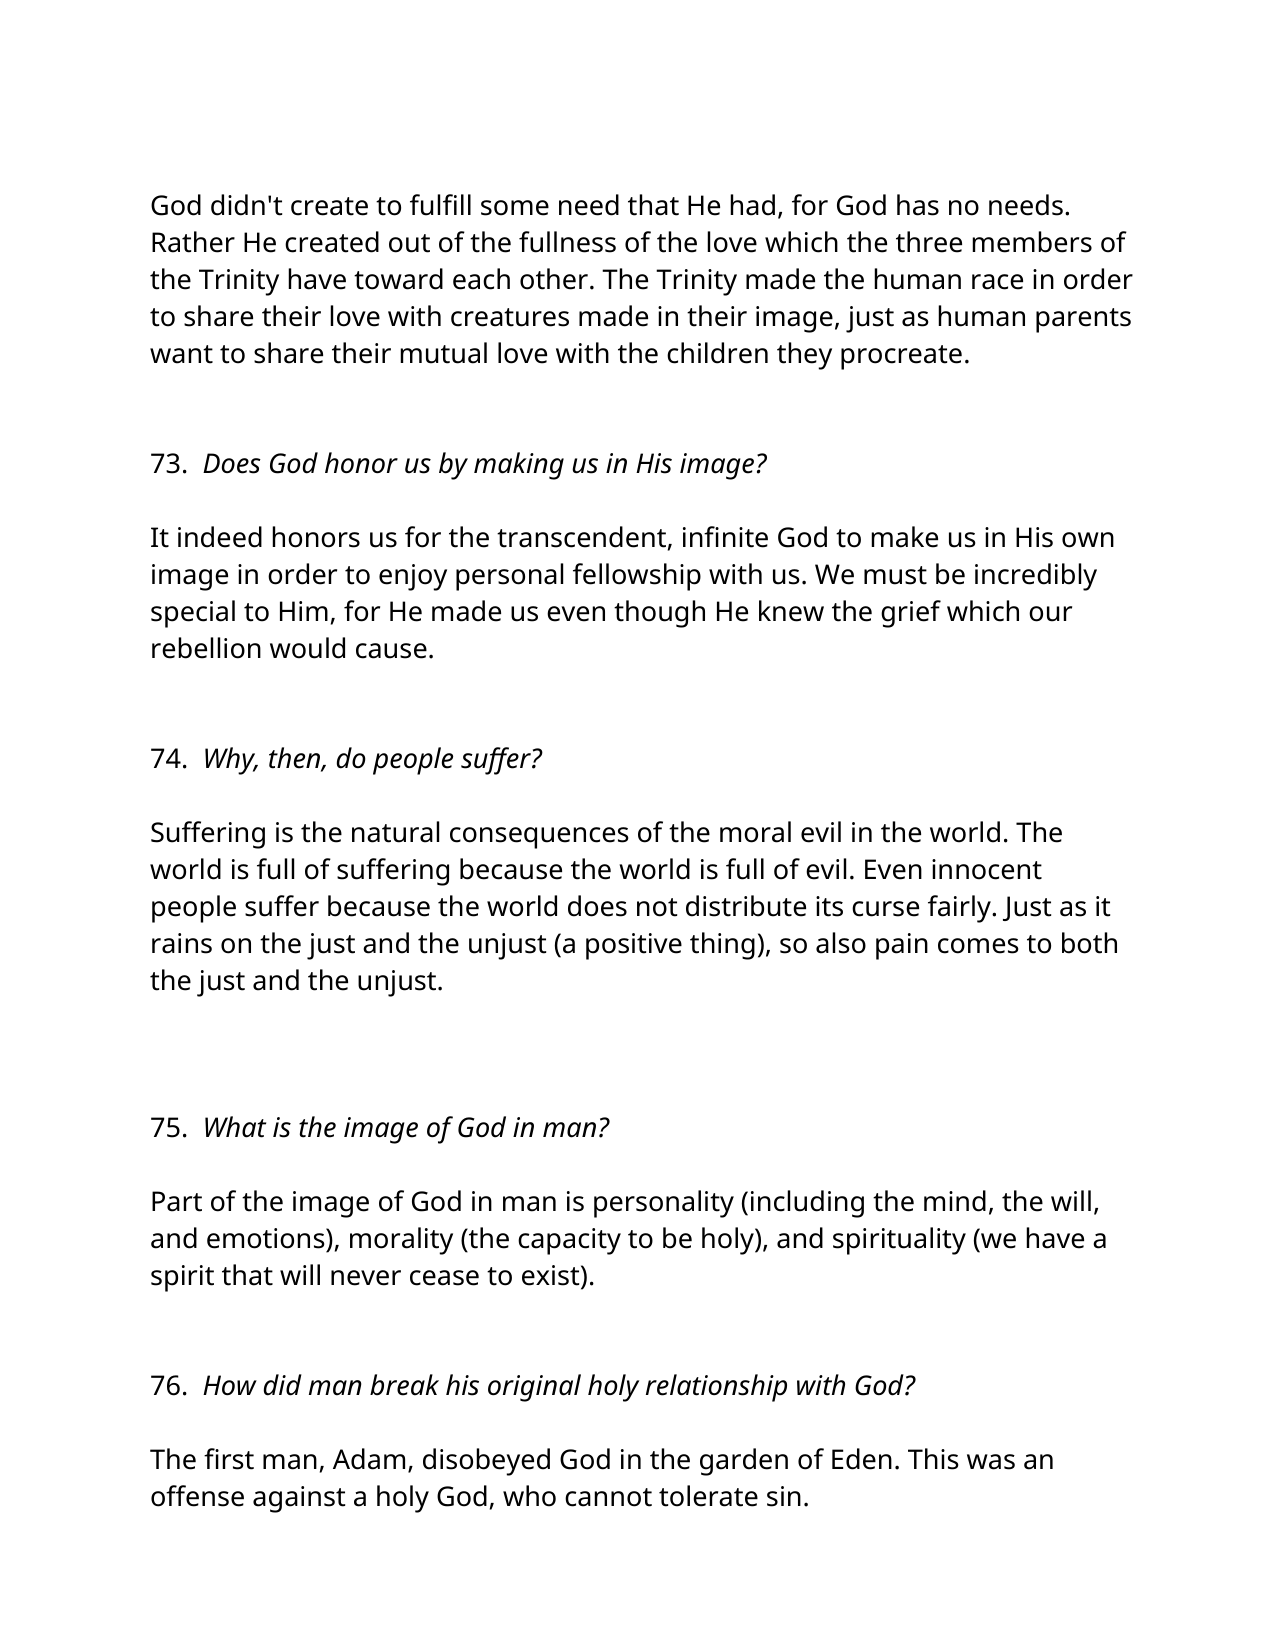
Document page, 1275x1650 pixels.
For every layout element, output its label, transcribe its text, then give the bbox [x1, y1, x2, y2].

text 73. Does God honor us by making us in His image? [150, 445, 1134, 482]
text It indeed honors us for the transcendent, infinite God to make us in His own image in order to enjoy personal fellowship with us. We must be incredibly special to Him, for He made us even though He knew the grief which our rebellion would cause. [150, 519, 1134, 666]
text The first man, Adam, disobeyed God in the garden of Eden. This was an offense against a holy God, who cannot tolerate sin. [150, 1441, 1134, 1514]
text God didn't create to fulfill some need that He had, for God has no needs. Rather He created out of the fullness of the love which the three members of the Trinity have toward each other. The Trinity made the human race in order to share their love with creatures made in their image, just as human parents want to share their mutual love with the children they procreate. [150, 187, 1134, 371]
text 74. Why, then, do people suffer? [150, 740, 1134, 777]
text 76. How did man break his original holy relationship with God? [150, 1367, 1134, 1404]
text Part of the image of God in man is personality (including the mind, the will, and emotions), morality (the capacity to be holy), and spirituality (we have a spirit that will never cease to exist). [150, 1182, 1134, 1293]
text 75. What is the image of God in man? [150, 1109, 1134, 1146]
text Suffering is the natural consequences of the moral evil in the world. The world is full of suffering because the world is full of evil. Even innocent people suffer because the world does not distribute its curse fairly. Just as it rains on the just and the unjust (a positive thing), so also pain comes to both the just and the unjust. [150, 814, 1134, 998]
